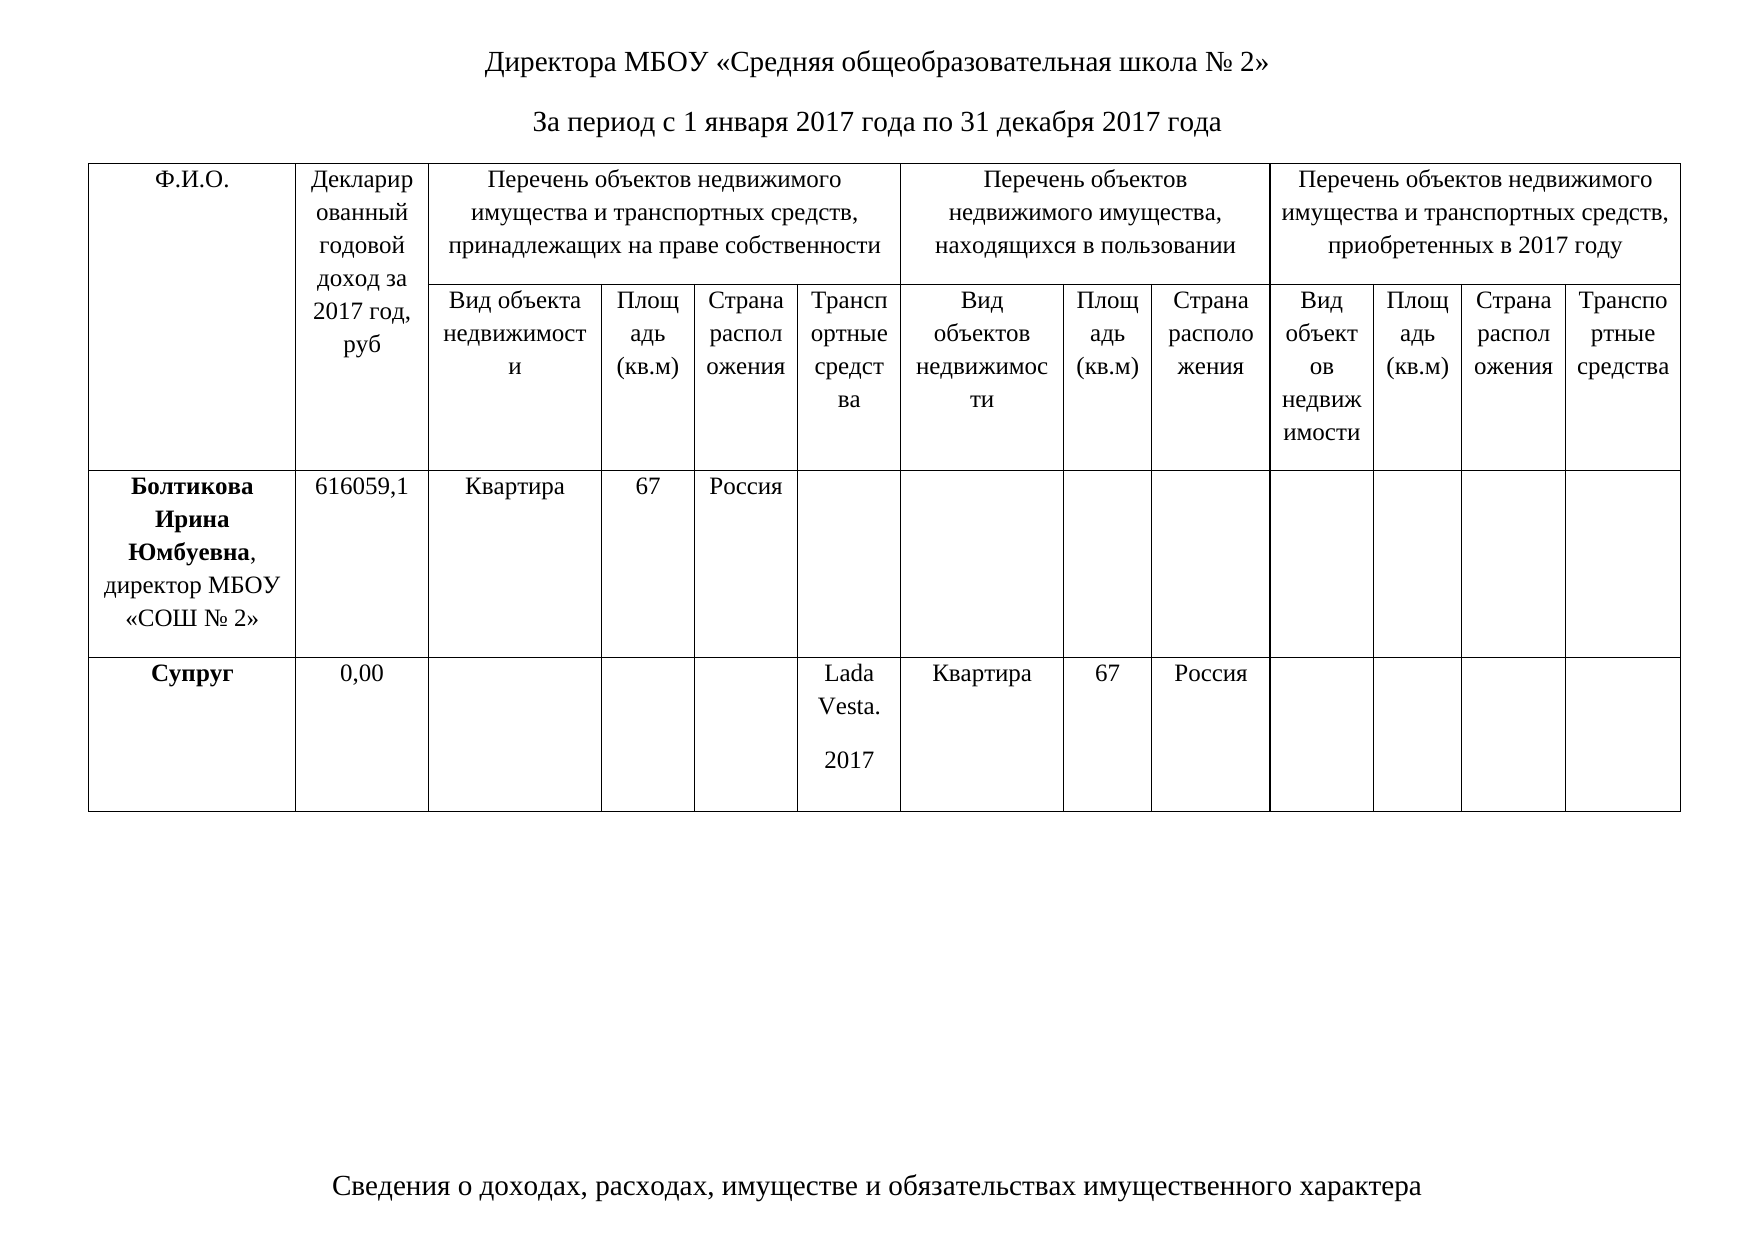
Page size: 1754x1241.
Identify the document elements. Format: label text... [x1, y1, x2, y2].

table_cell Площадь (кв.м) [1064, 285, 1151, 470]
table_cell Площадь (кв.м) [602, 285, 694, 470]
table_cell [429, 658, 601, 811]
table_cell Транспортные средства [1566, 285, 1680, 470]
table_cell [1462, 471, 1565, 657]
table_cell [1374, 471, 1461, 657]
table_cell [1271, 658, 1373, 811]
table_cell [1271, 471, 1373, 657]
table_cell [1064, 471, 1151, 657]
table_cell [1374, 658, 1461, 811]
table_cell Болтикова Ирина Юмбуевна, директор МБОУ «СОШ № 2» [89, 471, 295, 657]
table_cell Квартира [429, 471, 601, 657]
table_cell [1152, 471, 1269, 657]
table_header Декларированный годовой доход за 2017 год, руб [296, 164, 428, 470]
table_cell Площадь (кв.м) [1374, 285, 1461, 470]
table_cell [1462, 658, 1565, 811]
table_cell Вид объектов недвижимости [1271, 285, 1373, 470]
table_cell [798, 471, 900, 657]
table_cell Страна расположения [1462, 285, 1565, 470]
table_cell 0,00 [296, 658, 428, 811]
table_cell [901, 471, 1063, 657]
table_cell Lada Vesta. 2017 [798, 658, 900, 811]
table_cell Транспортные средства [798, 285, 900, 470]
table_cell Страна расположения [1152, 285, 1269, 470]
text Директора МБОУ «Средняя общеобразовательная школа № 2» [118, 44, 1636, 78]
table_cell 67 [1064, 658, 1151, 811]
table_cell 67 [602, 471, 694, 657]
table_header Перечень объектов недвижимого имущества и транспортных средств, приобретенных в 2017 году [1271, 164, 1680, 284]
table_cell Страна расположения [695, 285, 797, 470]
table_cell Вид объектов недвижимости [901, 285, 1063, 470]
table_cell Вид объекта недвижимости [429, 285, 601, 470]
table_header Перечень объектов недвижимого имущества, находящихся в пользовании [901, 164, 1269, 284]
table_cell [1566, 471, 1680, 657]
table_cell [1566, 658, 1680, 811]
table_cell Квартира [901, 658, 1063, 811]
table_cell [602, 658, 694, 811]
table_header Ф.И.О. [89, 164, 295, 470]
table_cell Россия [695, 471, 797, 657]
text За период с 1 января 2017 года по 31 декабря 2017 года [118, 104, 1636, 137]
table_cell 616059,1 [296, 471, 428, 657]
table_cell [695, 658, 797, 811]
table_header Перечень объектов недвижимого имущества и транспортных средств, принадлежащих на праве собственности [429, 164, 900, 284]
table_cell Россия [1152, 658, 1269, 811]
text Сведения о доходах, расходах, имуществе и обязательствах имущественного характера [118, 1168, 1636, 1201]
table_cell Супруг [89, 658, 295, 811]
